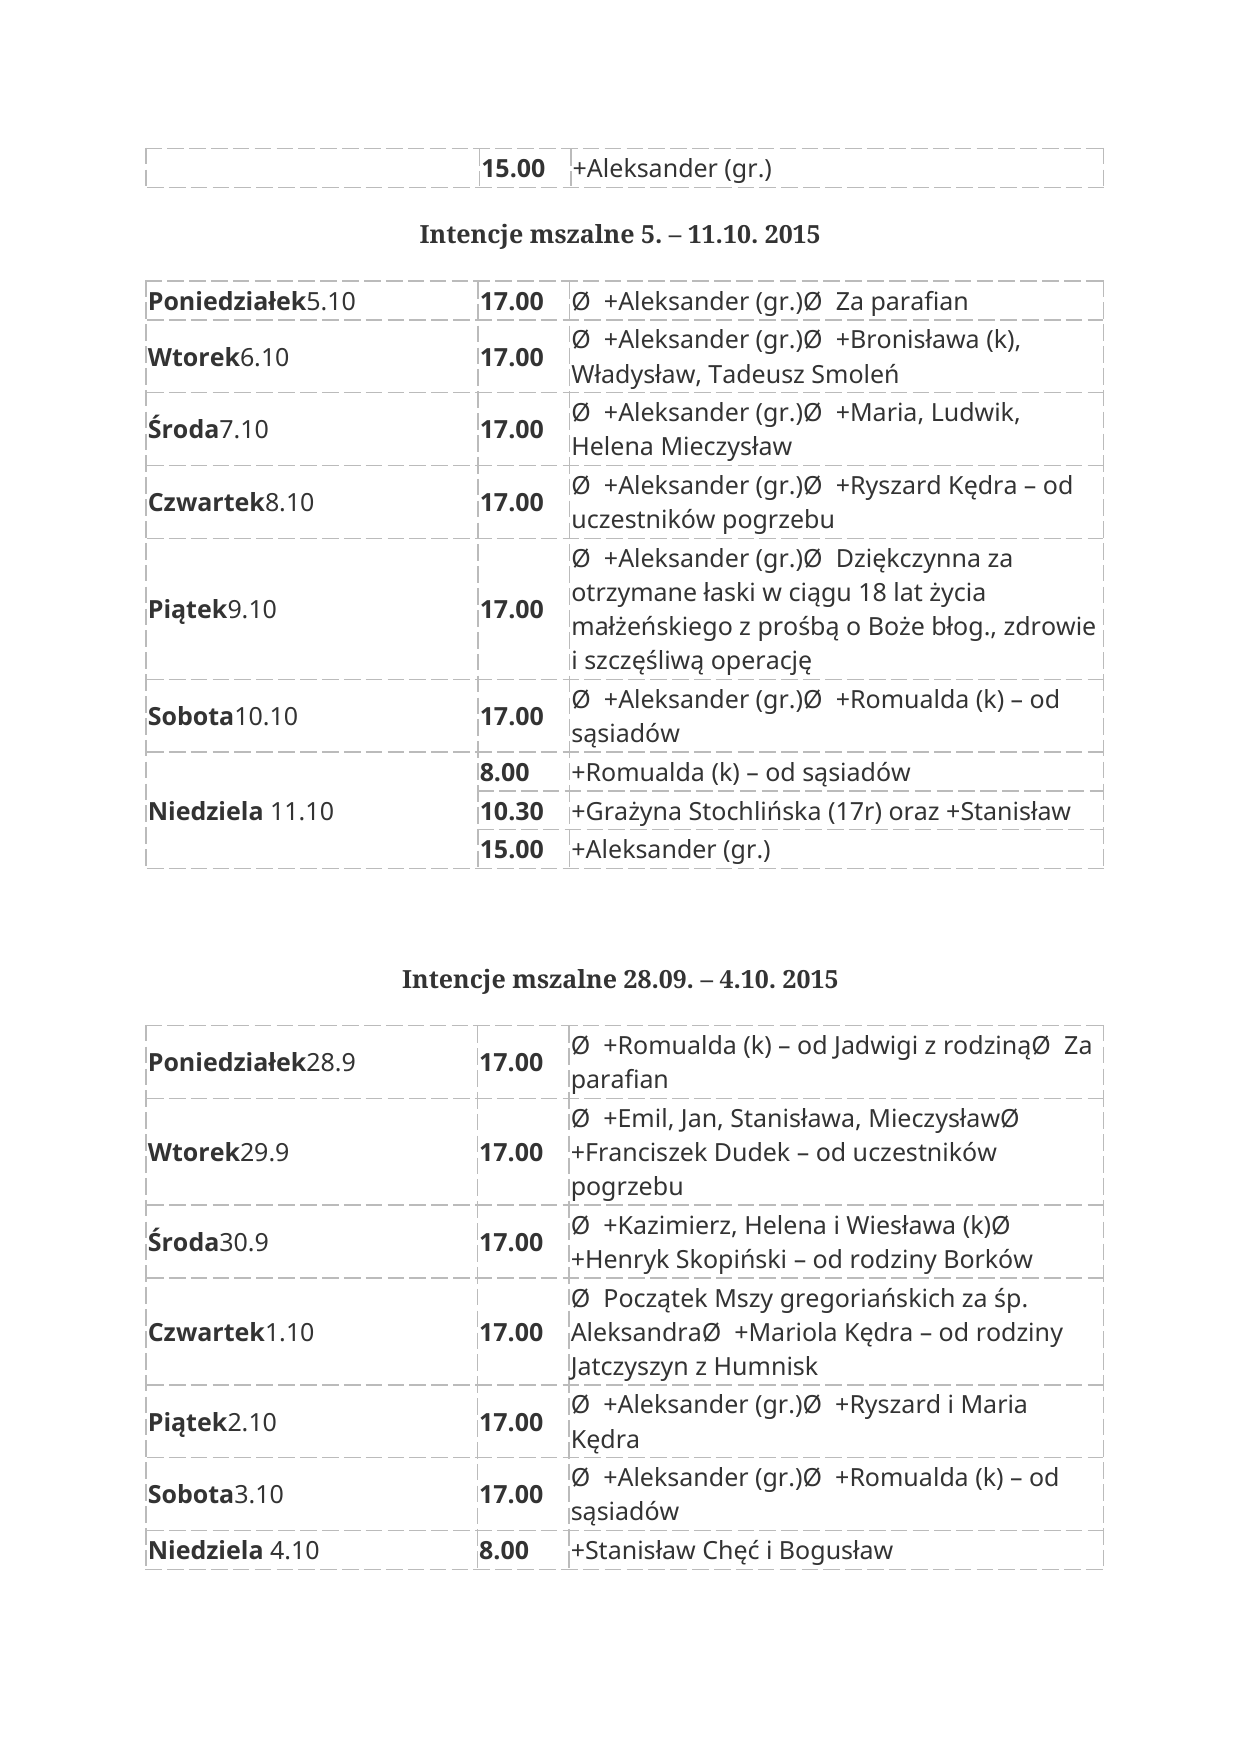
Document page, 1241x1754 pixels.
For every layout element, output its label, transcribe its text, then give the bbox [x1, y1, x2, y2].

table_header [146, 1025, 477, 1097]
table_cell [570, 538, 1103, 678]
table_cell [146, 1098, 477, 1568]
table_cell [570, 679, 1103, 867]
text Intencje mszalne 5. – 11.10. 2015 [148, 217, 1093, 251]
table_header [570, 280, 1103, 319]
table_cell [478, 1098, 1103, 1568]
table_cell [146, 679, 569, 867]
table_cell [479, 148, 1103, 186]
text Intencje mszalne 28.09. – 4.10. 2015 [148, 961, 1093, 996]
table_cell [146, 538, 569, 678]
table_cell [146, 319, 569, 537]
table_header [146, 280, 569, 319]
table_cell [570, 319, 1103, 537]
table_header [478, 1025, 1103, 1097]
